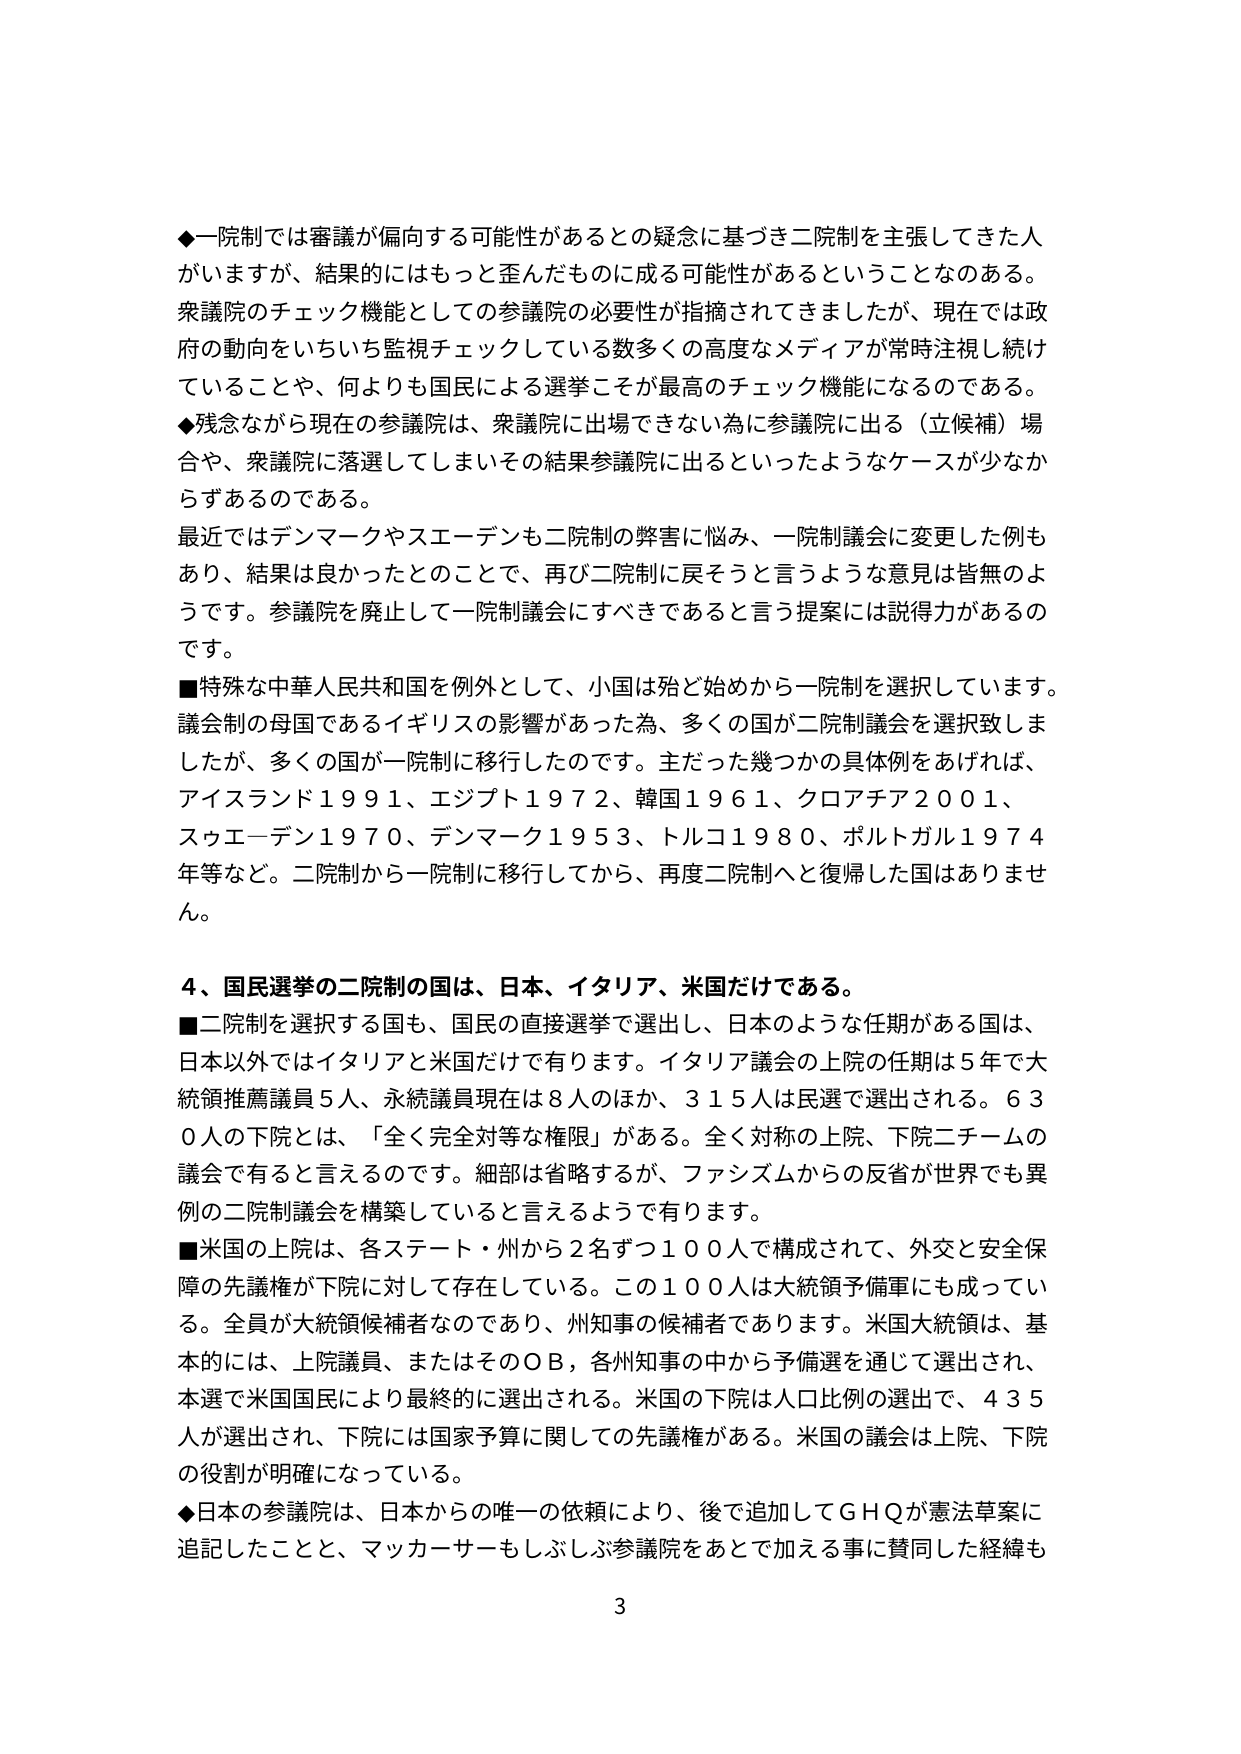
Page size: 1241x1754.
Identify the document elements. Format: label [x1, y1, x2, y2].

text [177, 967, 1063, 1567]
text [177, 217, 1063, 929]
